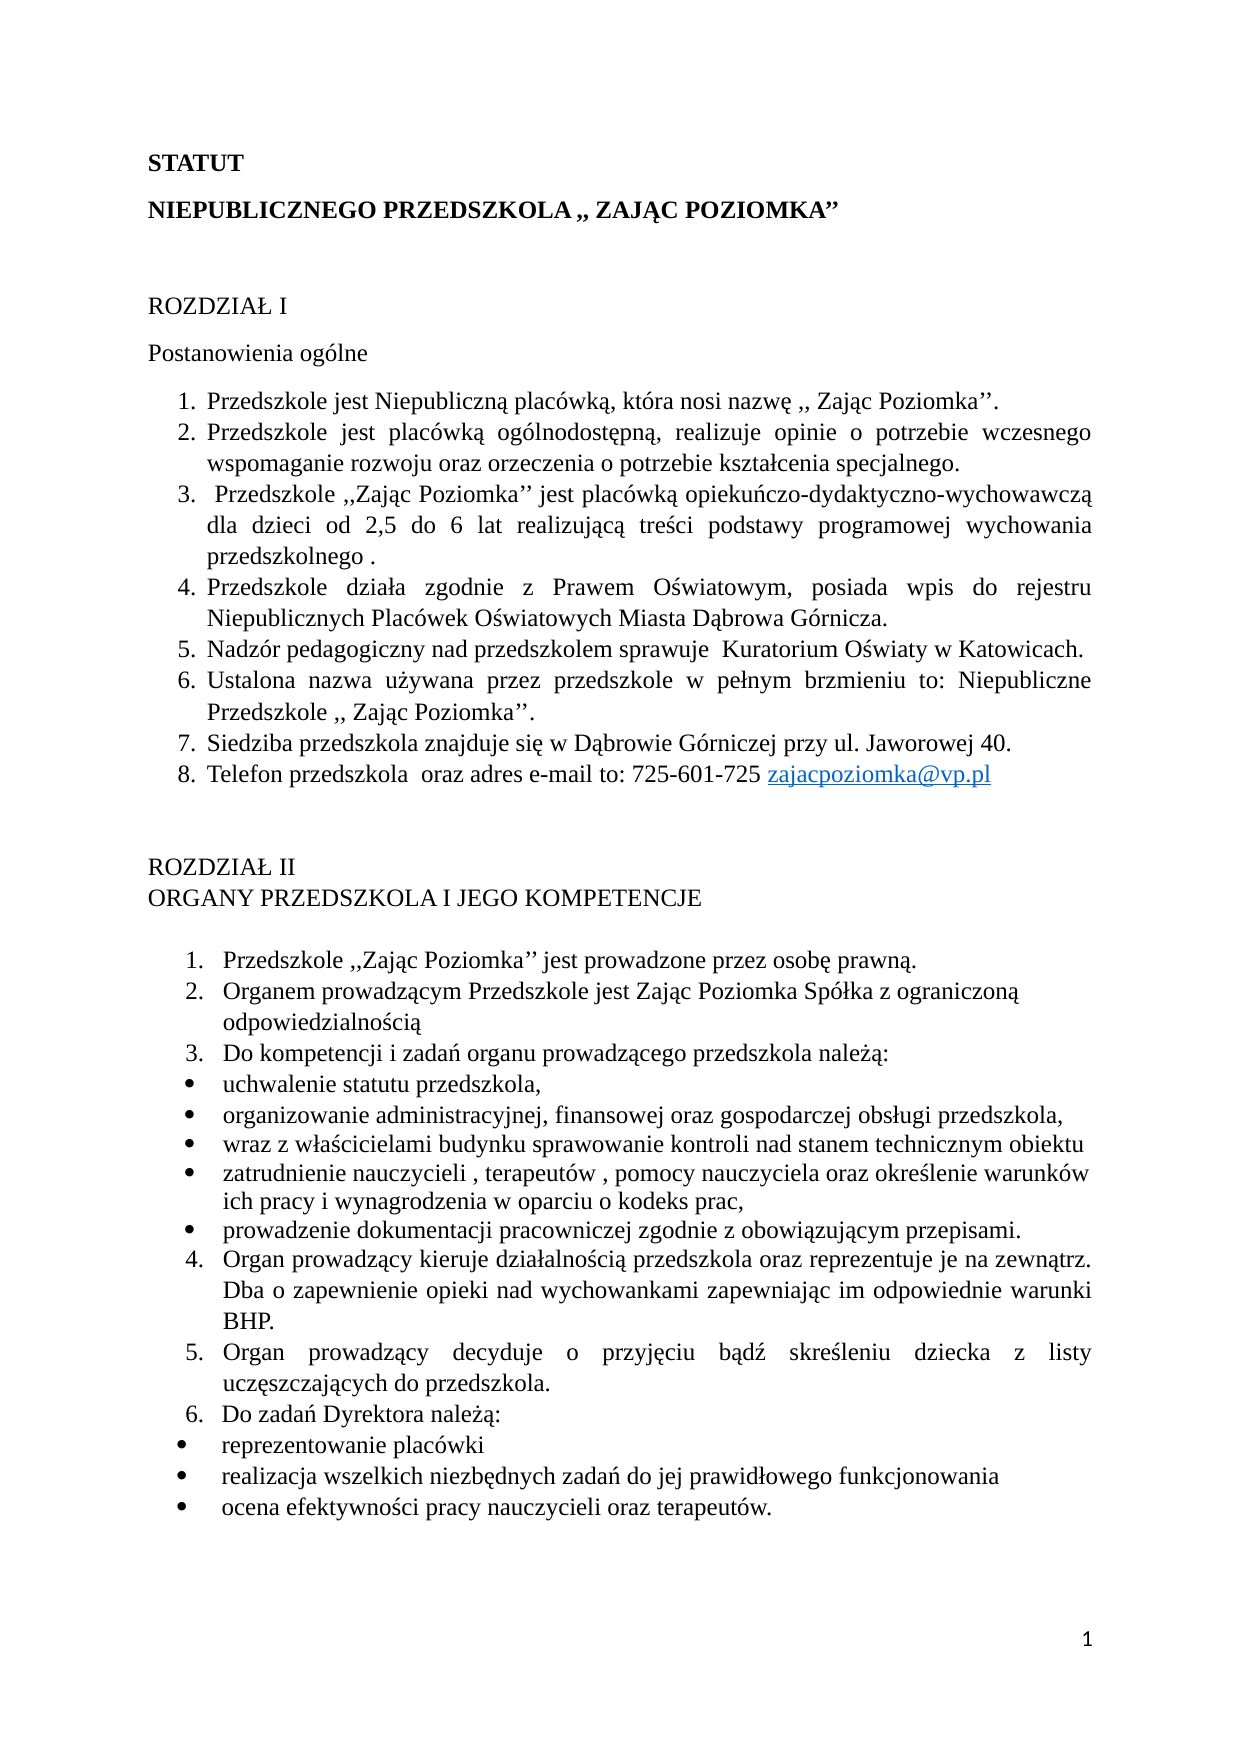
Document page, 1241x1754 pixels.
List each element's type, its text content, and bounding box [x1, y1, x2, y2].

text Postanowienia ogólne [148, 338, 1093, 367]
list zatrudnienie nauczycieli , terapeutów , pomocy nauczyciela oraz określenie warunków ich pracy i wynagrodzenia w oparciu o kodeks prac, [185, 1158, 1093, 1215]
list Siedziba przedszkola znajduje się w Dąbrowie Górniczej przy ul. Jaworowej 40. [177, 728, 1093, 756]
list wraz z właścicielami budynku sprawowanie kontroli nad stanem technicznym obiektu [185, 1129, 1093, 1158]
list Przedszkole działa zgodnie z Prawem Oświatowym, posiada wpis do rejestru Niepublicznych Placówek Oświatowych Miasta Dąbrowa Górnicza. [177, 572, 1093, 632]
list uchwalenie statutu przedszkola, [185, 1069, 1093, 1098]
list reprezentowanie placówki [177, 1430, 1093, 1459]
text STATUT [148, 148, 1093, 176]
list Nadzór pedagogiczny nad przedszkolem sprawuje Kuratorium Oświaty w Katowicach. [177, 634, 1093, 663]
list realizacja wszelkich niezbędnych zadań do jej prawidłowego funkcjonowania [177, 1461, 1093, 1490]
list Organ prowadzący decyduje o przyjęciu bądź skreśleniu dziecka z listy uczęszczających do przedszkola. [185, 1337, 1093, 1397]
list Telefon przedszkola oraz adres e-mail to: 725-601-725 zajacpoziomka@vp.pl [177, 759, 1093, 787]
list Organem prowadzącym Przedszkole jest Zając Poziomka Spółka z ograniczoną odpowiedzialnością [185, 976, 1093, 1036]
list ROZDZIAŁ II [148, 852, 1093, 881]
list Przedszkole jest Niepubliczną placówką, która nosi nazwę ,, Zając Poziomka’’. [177, 386, 1093, 415]
list prowadzenie dokumentacji pracowniczej zgodnie z obowiązującym przepisami. [185, 1215, 1093, 1244]
text NIEPUBLICZNEGO PRZEDSZKOLA ,, ZAJĄC POZIOMKA’’ [148, 195, 1093, 224]
list ORGANY PRZEDSZKOLA I JEGO KOMPETENCJE [148, 883, 1093, 912]
text 6. Do zadań Dyrektora należą: [185, 1399, 1093, 1428]
list Ustalona nazwa używana przez przedszkole w pełnym brzmieniu to: Niepubliczne Przedszkole ,, Zając Poziomka’’. [177, 666, 1093, 725]
list Przedszkole ,,Zając Poziomka’’ jest prowadzone przez osobę prawną. [185, 945, 1093, 974]
list Przedszkole ,,Zając Poziomka’’ jest placówką opiekuńczo-dydaktyczno-wychowawczą dla dzieci od 2,5 do 6 lat realizującą treści podstawy programowej wychowania przedszkolnego . [177, 479, 1093, 570]
list Przedszkole jest placówką ogólnodostępną, realizuje opinie o potrzebie wczesnego wspomaganie rozwoju oraz orzeczenia o potrzebie kształcenia specjalnego. [177, 417, 1093, 477]
list Organ prowadzący kieruje działalnością przedszkola oraz reprezentuje je na zewnątrz. Dba o zapewnienie opieki nad wychowankami zapewniając im odpowiednie warunki BHP. [185, 1244, 1093, 1335]
list organizowanie administracyjnej, finansowej oraz gospodarczej obsługi przedszkola, [185, 1100, 1093, 1129]
text ROZDZIAŁ I [148, 291, 1093, 319]
list Do kompetencji i zadań organu prowadzącego przedszkola należą: [185, 1038, 1093, 1067]
list ocena efektywności pracy nauczycieli oraz terapeutów. [177, 1492, 1093, 1521]
